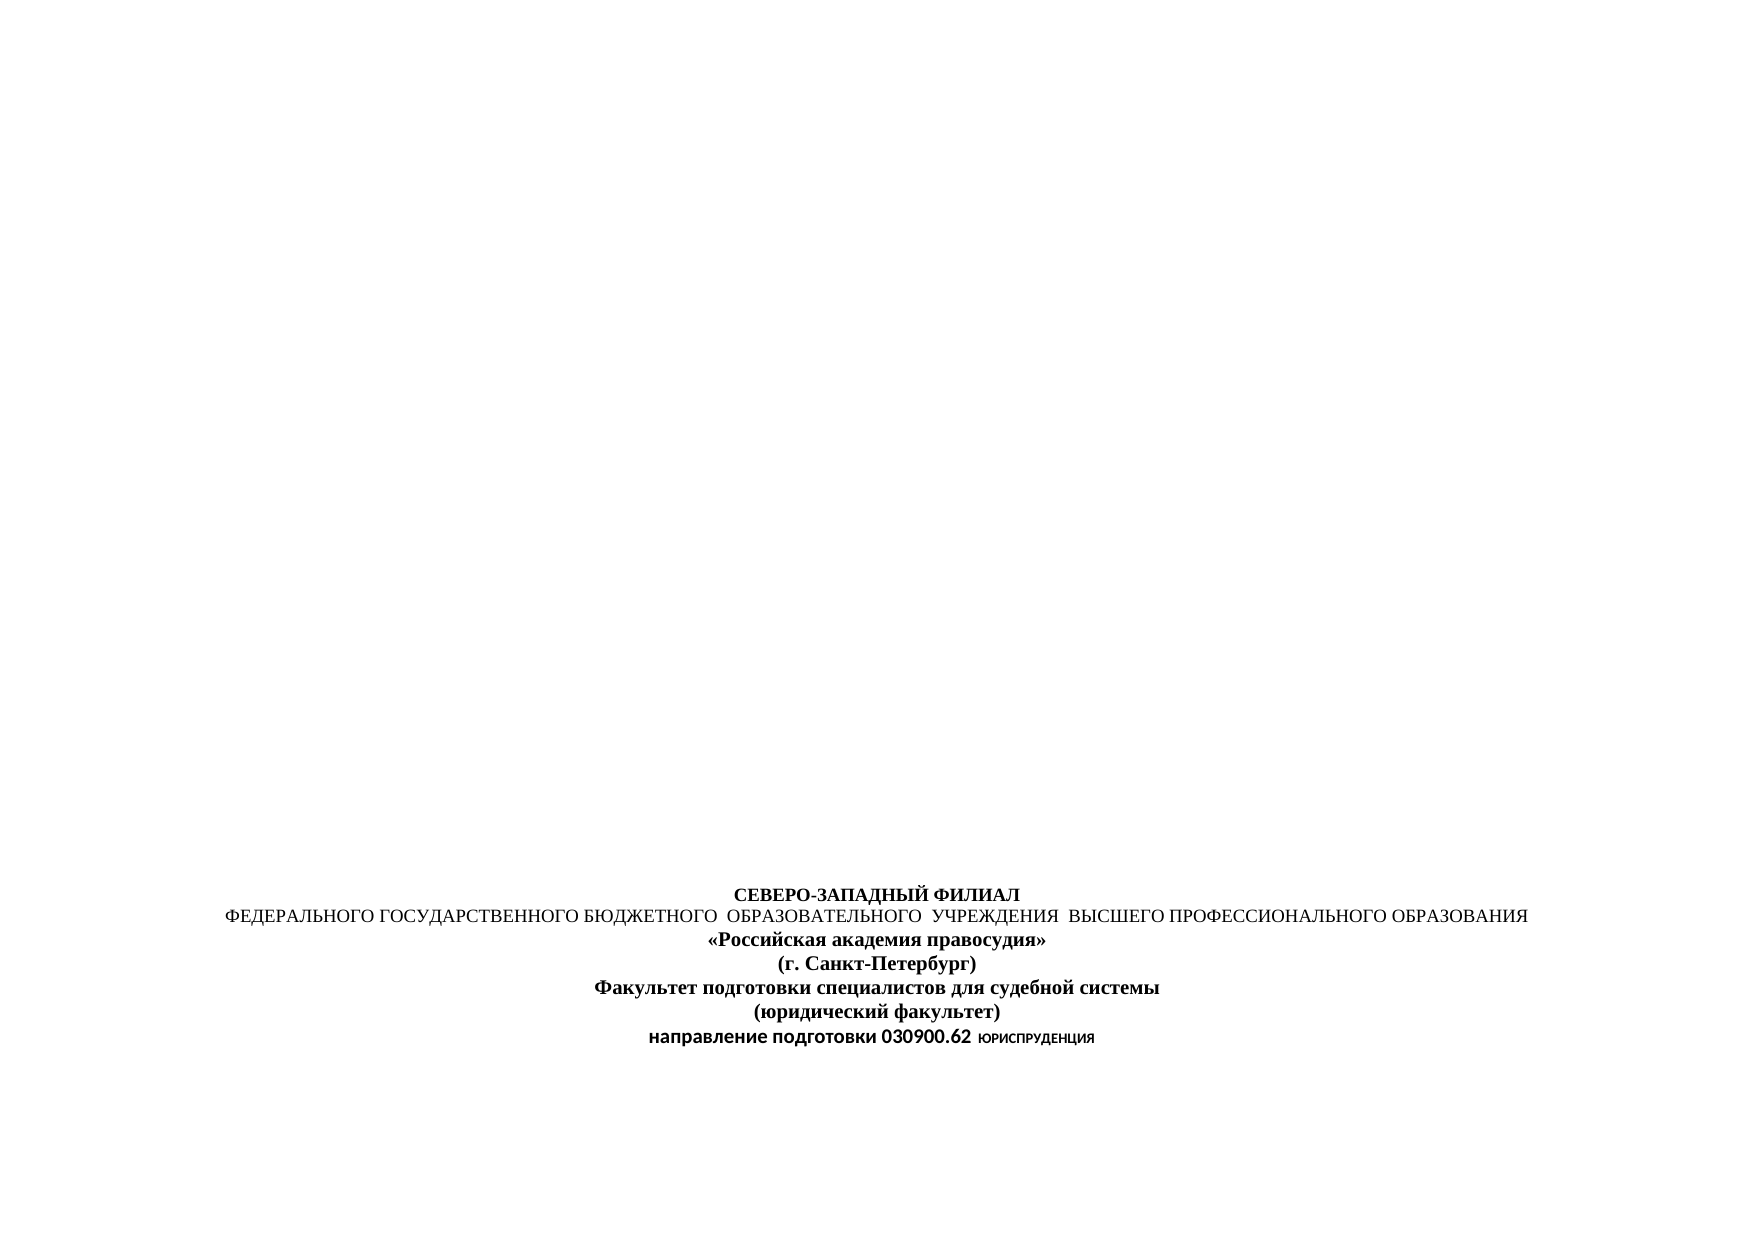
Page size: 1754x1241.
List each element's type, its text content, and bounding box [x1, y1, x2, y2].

title «Российская академия правосудия» [118, 927, 1636, 951]
subtitle (юридический факультет) [118, 999, 1636, 1023]
title (г. Санкт-Петербург) [118, 951, 1636, 975]
text направление подготовки 030900.62 ЮРИСПРУДЕНЦИЯ [118, 1023, 1636, 1049]
title СЕВЕРО-ЗАПАДНЫЙ ФИЛИАЛ [118, 884, 1636, 905]
title ФЕДЕРАЛЬНОГО ГОСУДАРСТВЕННОГО БЮДЖЕТНОГО ОБРАЗОВАТЕЛЬНОГО УЧРЕЖДЕНИЯ ВЫСШЕГО ПРОФЕССИОНАЛЬНОГО ОБРАЗОВАНИЯ [118, 905, 1636, 927]
subtitle Факультет подготовки специалистов для судебной системы [118, 975, 1636, 999]
